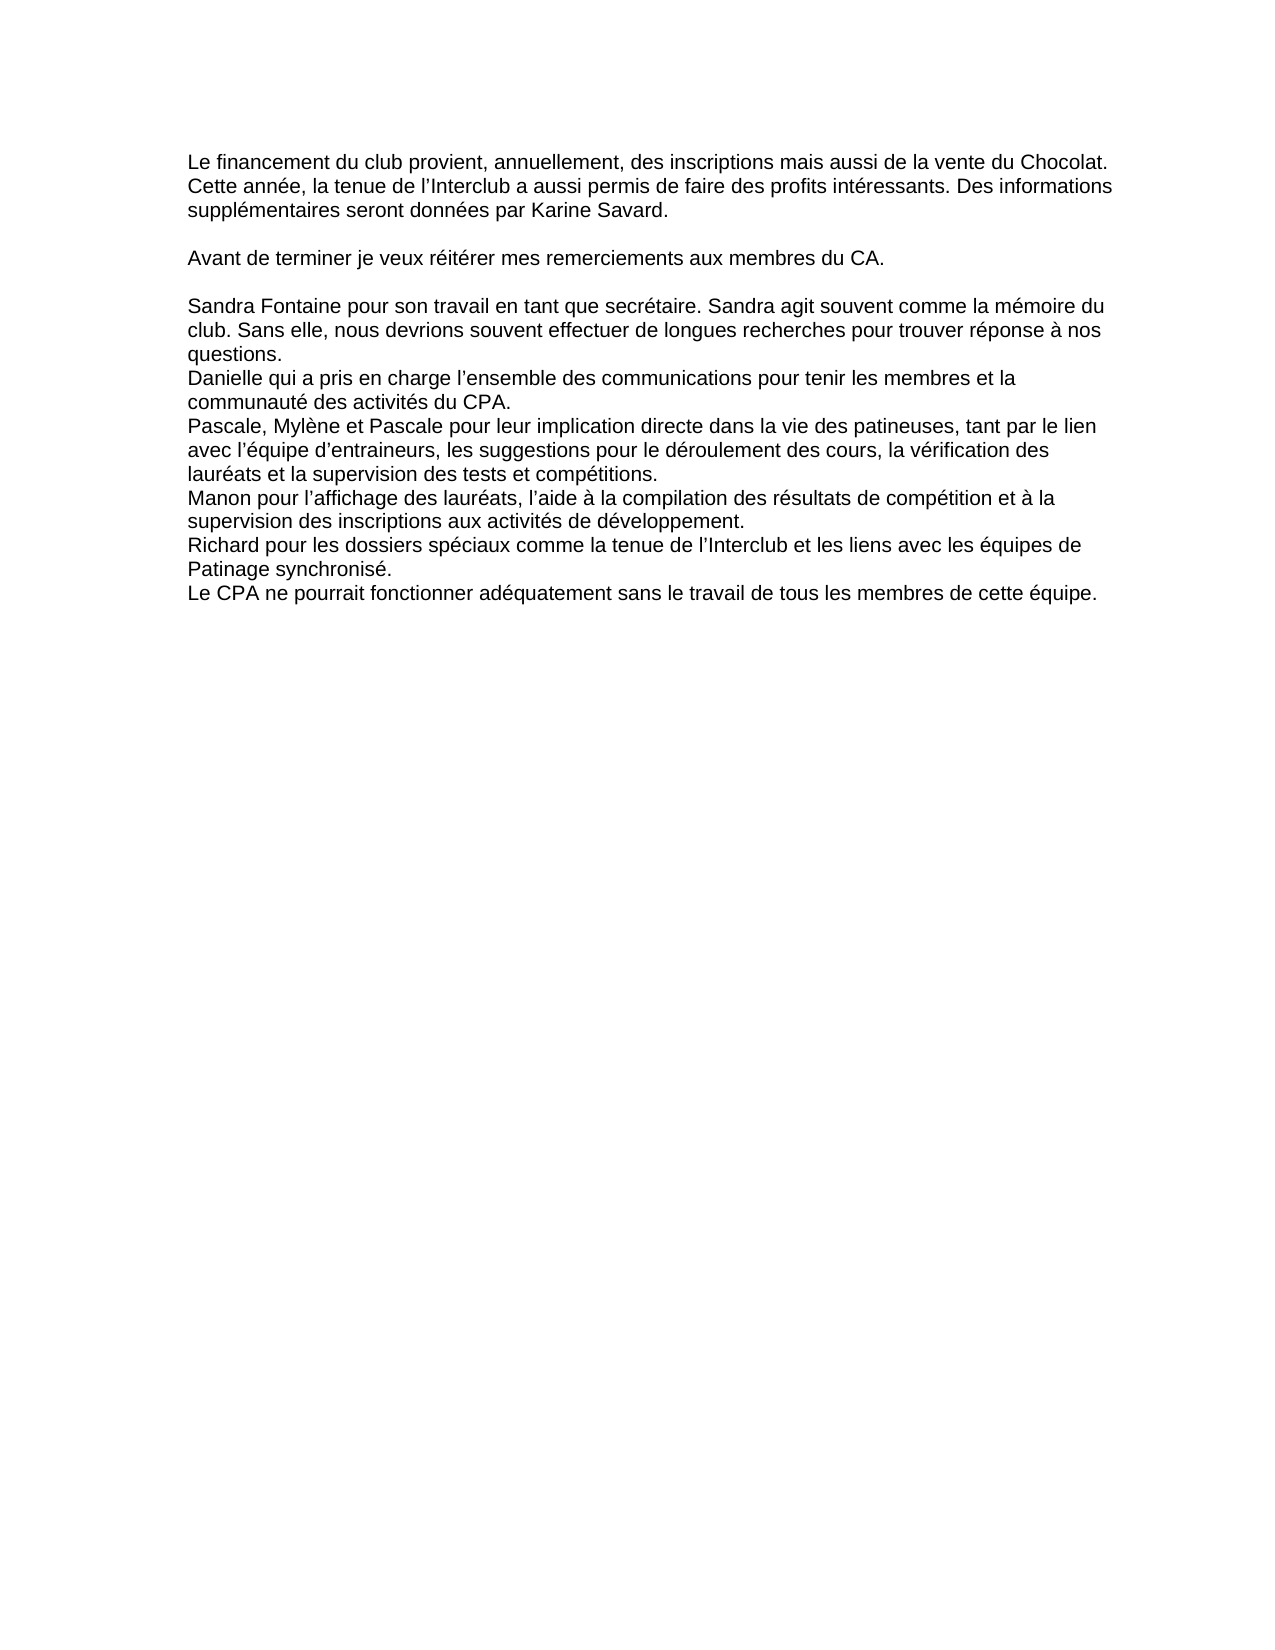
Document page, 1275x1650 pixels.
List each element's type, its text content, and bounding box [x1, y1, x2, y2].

text Le CPA ne pourrait fonctionner adéquatement sans le travail de tous les membres de cette équipe. [187, 581, 1126, 605]
text Pascale, Mylène et Pascale pour leur implication directe dans la vie des patineuses, tant par le lien avec l’équipe d’entraineurs, les suggestions pour le déroulement des cours, la vérification des lauréats et la supervision des tests et compétitions. [187, 413, 1126, 485]
text Avant de terminer je veux réitérer mes remerciements aux membres du CA. [187, 246, 1126, 270]
text Sandra Fontaine pour son travail en tant que secrétaire. Sandra agit souvent comme la mémoire du club. Sans elle, nous devrions souvent effectuer de longues recherches pour trouver réponse à nos questions. [187, 294, 1126, 366]
text Danielle qui a pris en charge l’ensemble des communications pour tenir les membres et la communauté des activités du CPA. [187, 366, 1126, 413]
text Le financement du club provient, annuellement, des inscriptions mais aussi de la vente du Chocolat. Cette année, la tenue de l’Interclub a aussi permis de faire des profits intéressants. Des informations supplémentaires seront données par Karine Savard. [187, 150, 1126, 222]
text Manon pour l’affichage des lauréats, l’aide à la compilation des résultats de compétition et à la supervision des inscriptions aux activités de développement. [187, 485, 1126, 533]
text Richard pour les dossiers spéciaux comme la tenue de l’Interclub et les liens avec les équipes de Patinage synchronisé. [187, 533, 1126, 581]
